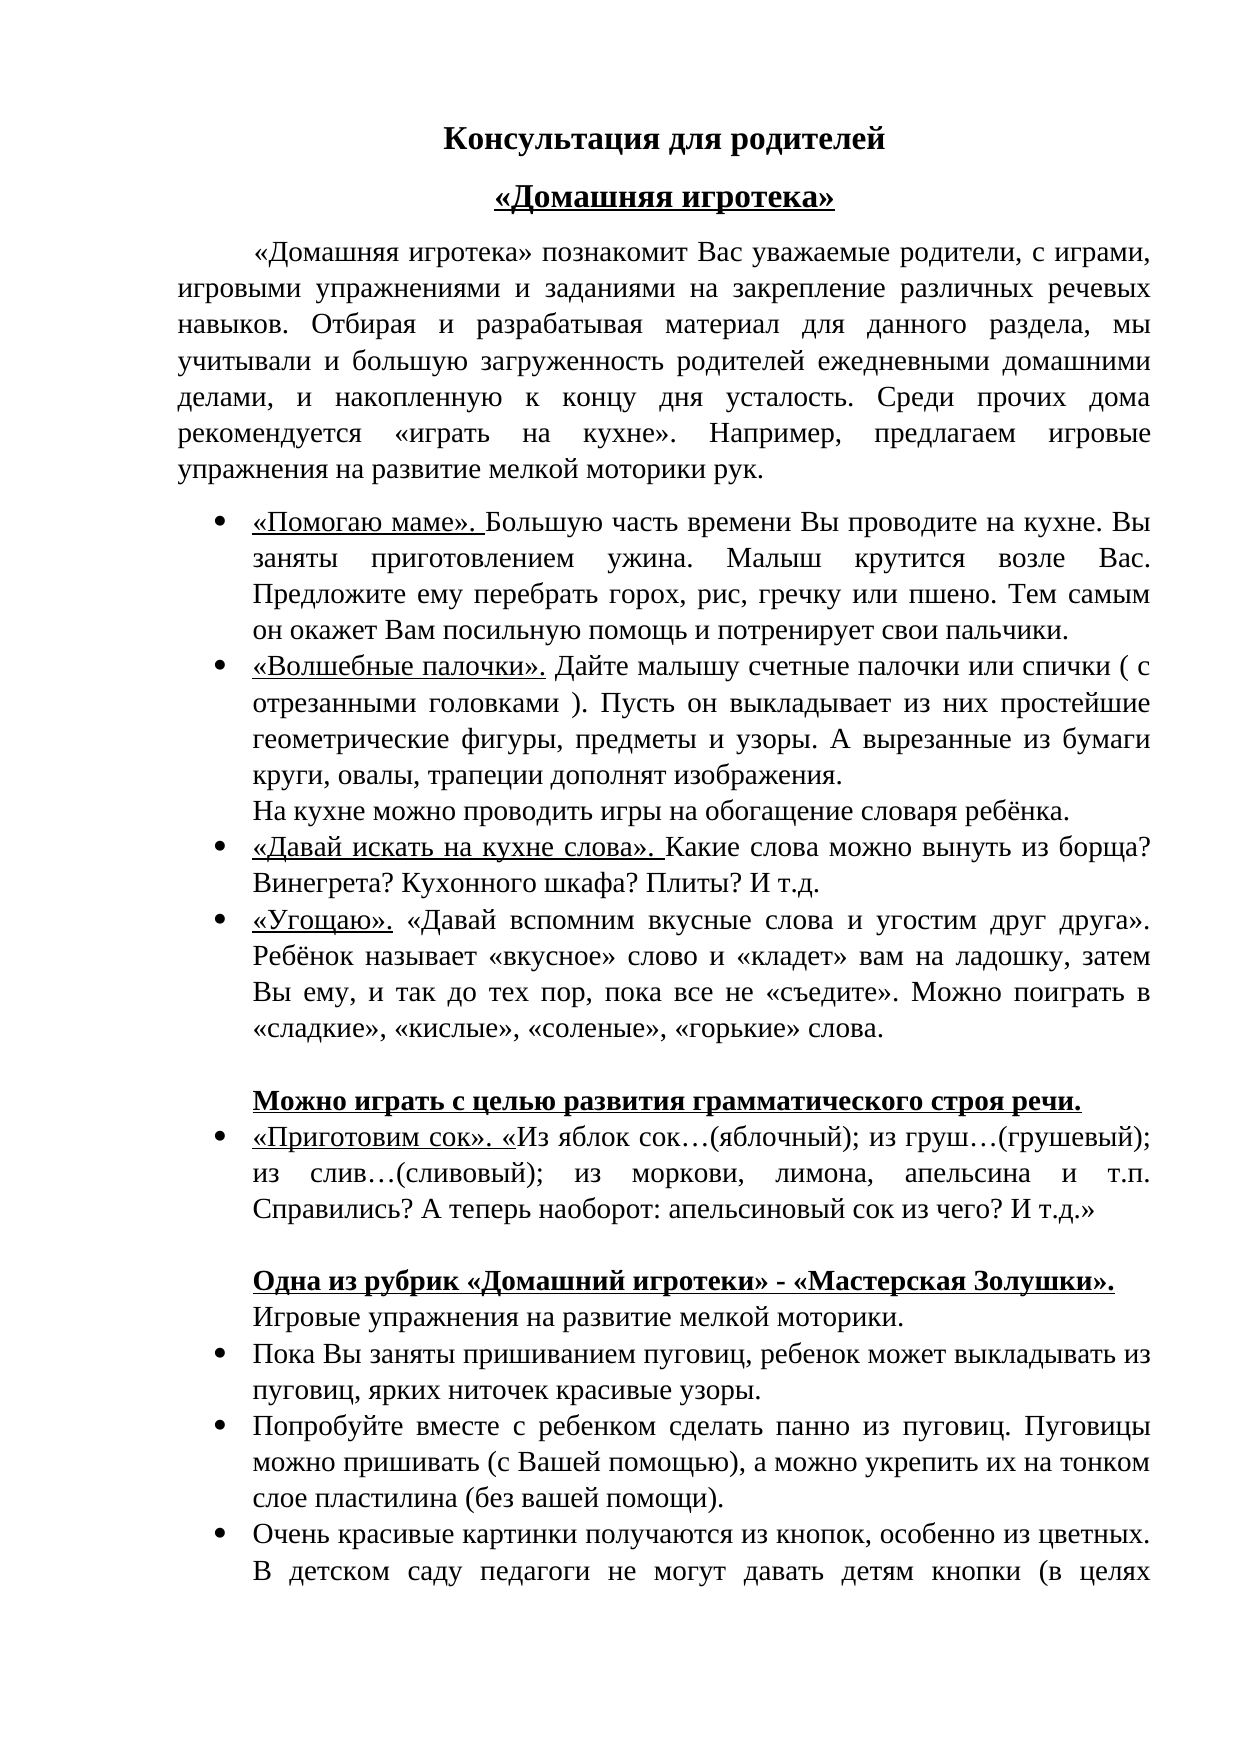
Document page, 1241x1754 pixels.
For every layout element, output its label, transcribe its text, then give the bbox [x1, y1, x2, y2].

list Одна из рубрик «Домашний игротеки» - «Мастерская Золушки». [252, 1263, 1152, 1297]
list На кухне можно проводить игры на обогащение словаря ребёнка. [252, 793, 1152, 827]
list Пока Вы заняты пришиванием пуговиц, ребенок может выкладывать из пуговиц, ярких ниточек красивые узоры. [215, 1336, 1152, 1406]
list «Помогаю маме». Большую часть времени Вы проводите на кухне. Вы заняты приготовлением ужина. Малыш крутится возле Вас. Предложите ему перебрать горох, рис, гречку или пшено. Тем самым он окажет Вам посильную помощь и потренирует свои пальчики. [215, 504, 1152, 646]
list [215, 1517, 1152, 1586]
text Консультация для родителей [177, 118, 1152, 156]
list Попробуйте вместе с ребенком сделать панно из пуговиц. Пуговицы можно пришивать (с Вашей помощью), а можно укрепить их на тонком слое пластилина (без вашей помощи). [215, 1408, 1152, 1514]
list Игровые упражнения на развитие мелкой моторики. [252, 1299, 1152, 1333]
list «Волшебные палочки». Дайте малышу счетные палочки или спички ( с отрезанными головками ). Пусть он выкладывает из них простейшие геометрические фигуры, предметы и узоры. А вырезанные из бумаги круги, овалы, трапеции дополнят изображения. [215, 648, 1152, 791]
list Можно играть с целью развития грамматического строя речи. [252, 1083, 1152, 1116]
text «Домашняя игротека» [177, 176, 1152, 214]
list «Давай искать на кухне слова». Какие слова можно вынуть из борща? Винегрета? Кухонного шкафа? Плиты? И т.д. [215, 829, 1152, 899]
list «Угощаю». «Давай вспомним вкусные слова и угостим друг друга». Ребёнок называет «вкусное» слово и «кладет» вам на ладошку, затем Вы ему, и так до тех пор, пока все не «съедите». Можно поиграть в «сладкие», «кислые», «соленые», «горькие» слова. [215, 902, 1152, 1044]
list «Приготовим сок». «Из яблок сок…(яблочный); из груш…(грушевый); из слив…(сливовый); из моркови, лимона, апельсина и т.п. Справились? А теперь наоборот: апельсиновый сок из чего? И т.д.» [215, 1119, 1152, 1225]
text «Домашняя игротека» познакомит Вас уважаемые родители, с играми, игровыми упражнениями и заданиями на закрепление различных речевых навыков. Отбирая и разрабатывая материал для данного раздела, мы учитывали и большую загруженность родителей ежедневными домашними делами, и накопленную к концу дня усталость. Среди прочих дома рекомендуется «играть на кухне». Например, предлагаем игровые упражнения на развитие мелкой моторики рук. [177, 234, 1152, 484]
